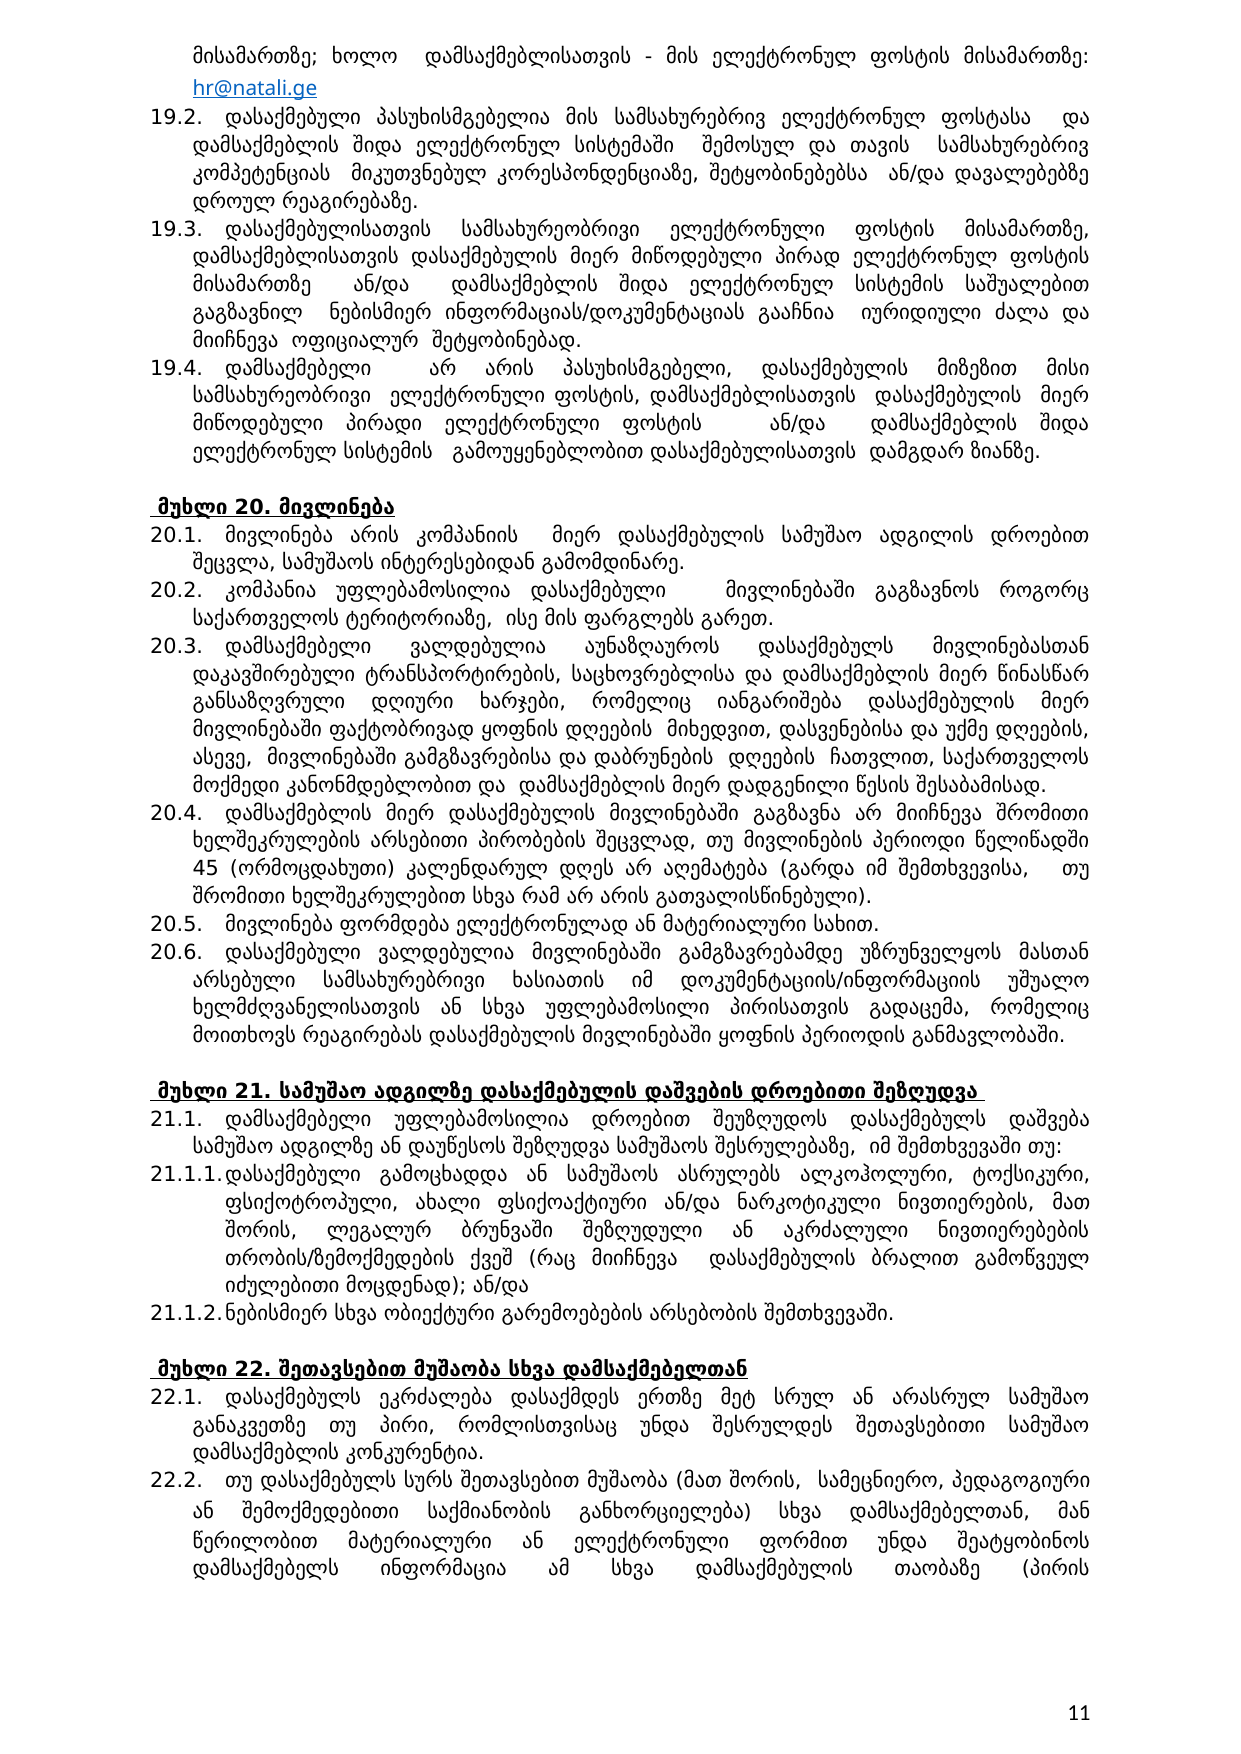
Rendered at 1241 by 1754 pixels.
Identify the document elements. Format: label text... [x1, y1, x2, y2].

list დასაქმებული პასუხისმგებელია მის სამსახურებრივ ელექტრონულ ფოსტასა და დამსაქმებლის შიდა ელექტრონულ სისტემაში შემოსულ და თავის სამსახურებრივ კომპეტენციას მიკუთვნებულ კორესპონდენციაზე, შეტყობინებებსა ან/და დავალებებზე დროულ რეაგირებაზე. [150, 105, 1090, 213]
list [150, 1468, 1090, 1581]
list კომპანია უფლებამოსილია დასაქმებული მივლინებაში გაგზავნოს როგორც საქართველოს ტერიტორიაზე, ისე მის ფარგლებს გარეთ. [150, 578, 1090, 630]
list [150, 44, 1090, 101]
list დასაქმებულს ეკრძალება დასაქმდეს ერთზე მეტ სრულ ან არასრულ სამუშაო განაკვეთზე თუ პირი, რომლისთვისაც უნდა შესრულდეს შეთავსებითი სამუშაო დამსაქმებლის კონკურენტია. [150, 1385, 1090, 1465]
list დამსაქმებელი ვალდებულია აუნაზღაუროს დასაქმებულს მივლინებასთან დაკავშირებული ტრანსპორტირების, საცხოვრებლისა და დამსაქმებლის მიერ წინასწარ განსაზღვრული დღიური ხარჯები, რომელიც იანგარიშება დასაქმებულის მიერ მივლინებაში ფაქტობრივად ყოფნის დღეების მიხედვით, დასვენებისა და უქმე დღეების, ასევე, მივლინებაში გამგზავრებისა და დაბრუნების დღეების ჩათვლით, საქართველოს მოქმედი კანონმდებლობით და დამსაქმებლის მიერ დადგენილი წესის შესაბამისად. [150, 634, 1090, 797]
list მივლინება ფორმდება ელექტრონულად ან მატერიალური სახით. [150, 912, 1090, 936]
subtitle მუხლი 22. შეთავსებით მუშაობა სხვა დამსაქმებელთან [150, 1357, 1090, 1381]
subtitle მუხლი 20. მივლინება [150, 495, 1090, 519]
subtitle მუხლი 21. სამუშაო ადგილზე დასაქმებულის დაშვების დროებითი შეზღუდვა [150, 1079, 1090, 1103]
list დამსაქმებლის მიერ დასაქმებულის მივლინებაში გაგზავნა არ მიიჩნევა შრომითი ხელშეკრულების არსებითი პირობების შეცვლად, თუ მივლინების პერიოდი წელიწადში 45 (ორმოცდახუთი) კალენდარულ დღეს არ აღემატება (გარდა იმ შემთხვევისა, თუ შრომითი ხელშეკრულებით სხვა რამ არ არის გათვალისწინებული). [150, 801, 1090, 908]
list დასაქმებული ვალდებულია მივლინებაში გამგზავრებამდე უზრუნველყოს მასთან არსებული სამსახურებრივი ხასიათის იმ დოკუმენტაციის/ინფორმაციის უშუალო ხელმძღვანელისათვის ან სხვა უფლებამოსილი პირისათვის გადაცემა, რომელიც მოითხოვს რეაგირებას დასაქმებულის მივლინებაში ყოფნის პერიოდის განმავლობაში. [150, 940, 1090, 1047]
list დასაქმებულისათვის სამსახურეობრივი ელექტრონული ფოსტის მისამართზე, დამსაქმებლისათვის დასაქმებულის მიერ მიწოდებული პირად ელექტრონულ ფოსტის მისამართზე ან/და დამსაქმებლის შიდა ელექტრონულ სისტემის საშუალებით გაგზავნილ ნებისმიერ ინფორმაციას/დოკუმენტაციას გააჩნია იურიდიული ძალა და მიიჩნევა ოფიციალურ შეტყობინებად. [150, 217, 1090, 352]
list ნებისმიერ სხვა ობიექტური გარემოებების არსებობის შემთხვევაში. [150, 1301, 1090, 1326]
list დამსაქმებელი არ არის პასუხისმგებელი, დასაქმებულის მიზეზით მისი სამსახურეობრივი ელექტრონული ფოსტის, დამსაქმებლისათვის დასაქმებულის მიერ მიწოდებული პირადი ელექტრონული ფოსტის ან/და დამსაქმებლის შიდა ელექტრონულ სისტემის გამოუყენებლობით დასაქმებულისათვის დამგდარ ზიანზე. [150, 356, 1090, 463]
list მივლინება არის კომპანიის მიერ დასაქმებულის სამუშაო ადგილის დროებით შეცვლა, სამუშაოს ინტერესებიდან გამომდინარე. [150, 523, 1090, 575]
list დამსაქმებელი უფლებამოსილია დროებით შეუზღუდოს დასაქმებულს დაშვება სამუშაო ადგილზე ან დაუწესოს შეზღუდვა სამუშაოს შესრულებაზე, იმ შემთხვევაში თუ: [150, 1107, 1090, 1159]
list დასაქმებული გამოცხადდა ან სამუშაოს ასრულებს ალკოჰოლური, ტოქსიკური, ფსიქოტროპული, ახალი ფსიქოაქტიური ან/და ნარკოტიკული ნივთიერების, მათ შორის, ლეგალურ ბრუნვაში შეზღუდული ან აკრძალული ნივთიერებების თრობის/ზემოქმედების ქვეშ (რაც მიიჩნევა დასაქმებულის ბრალით გამოწვეულ იძულებითი მოცდენად); ან/და [150, 1162, 1090, 1298]
